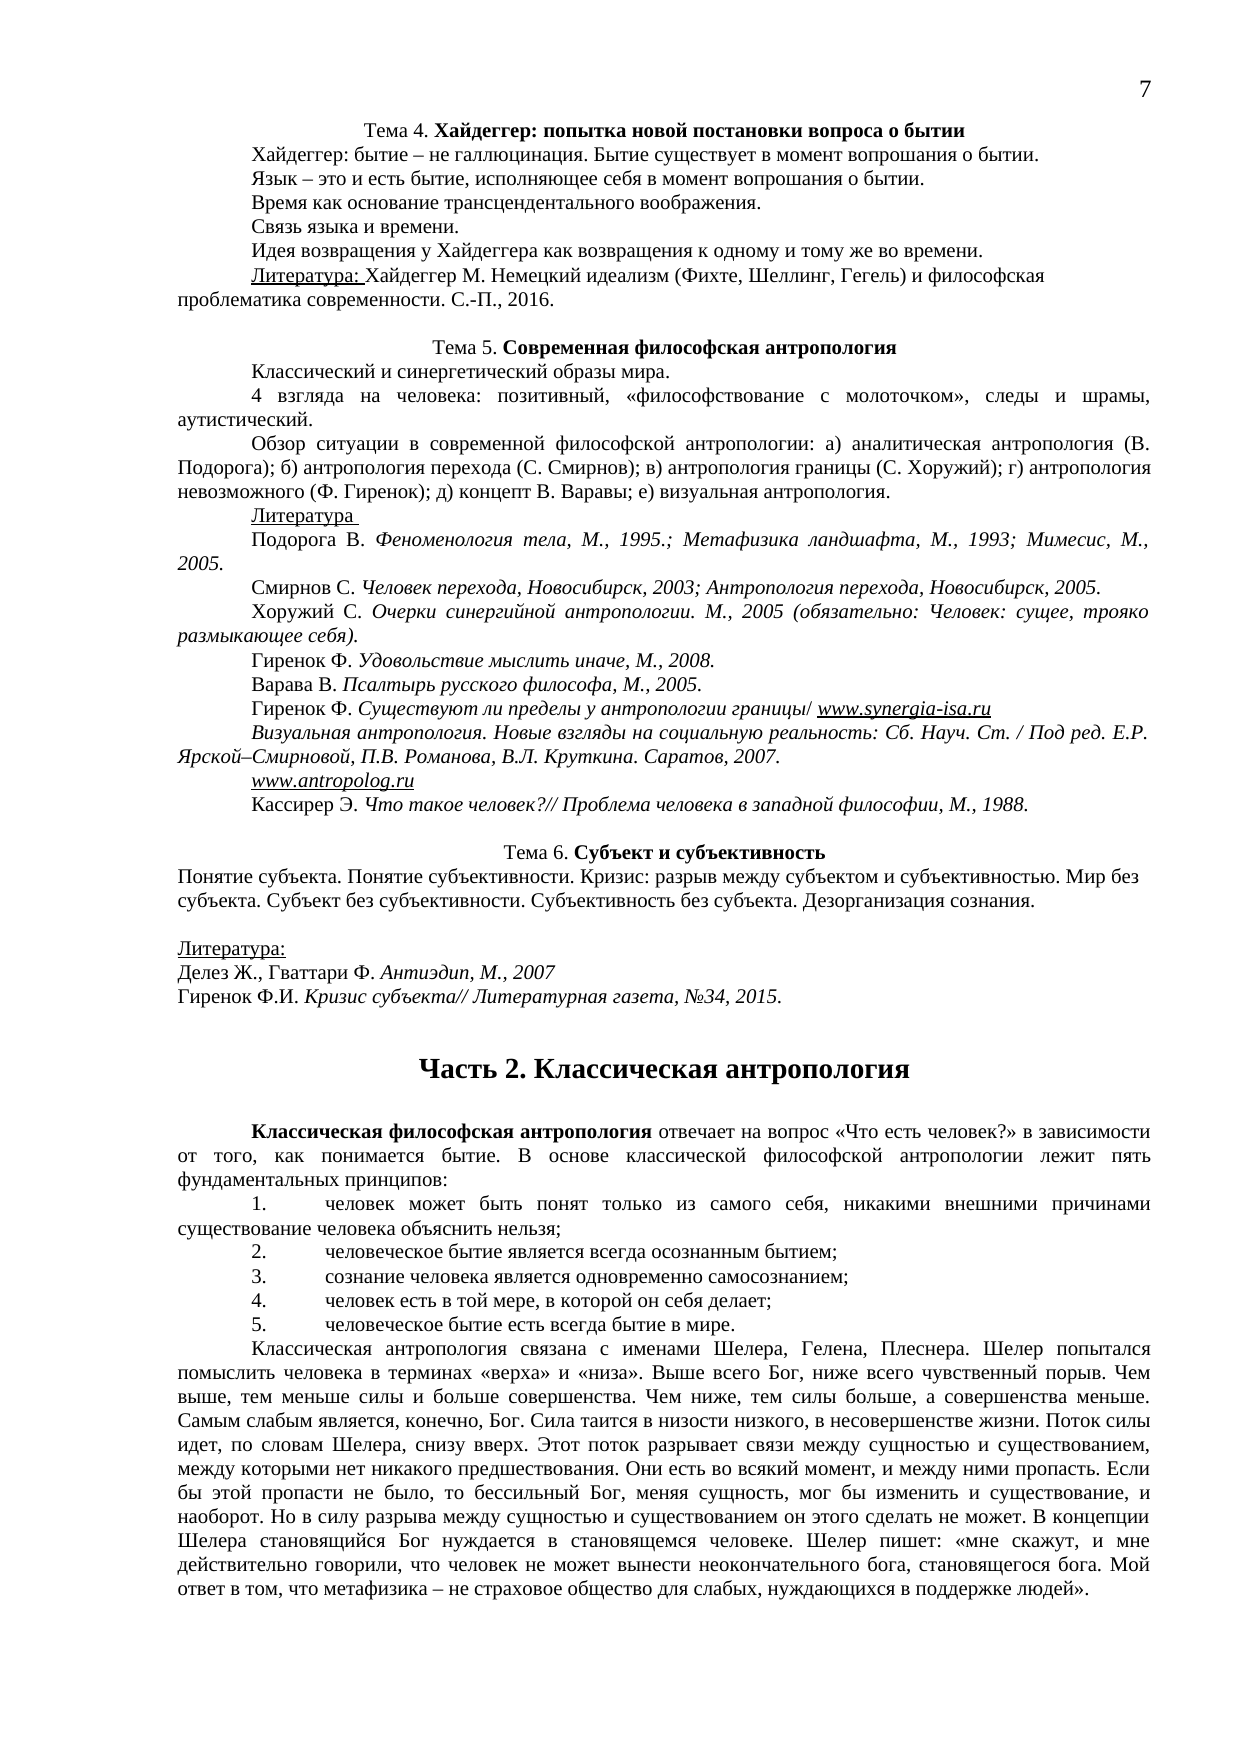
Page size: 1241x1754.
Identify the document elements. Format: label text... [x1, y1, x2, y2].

text Литература: Хайдеггер М. Немецкий идеализм (Фихте, Шеллинг, Гегель) и философская проблематика современности. С.-П., 2016. [177, 262, 1152, 311]
text Варава В. Псалтырь русского философа, М., 2005. [177, 672, 1152, 696]
list сознание человека является одновременно самосознанием; [177, 1263, 1152, 1288]
text Гиренок Ф. Существуют ли пределы у антропологии границы/ www.synergia-isa.ru [177, 696, 1152, 720]
text Тема 5. Современная философская антропология [177, 335, 1152, 359]
text Хайдеггер: бытие – не галлюцинация. Бытие существует в момент вопрошания о бытии. [177, 142, 1152, 166]
text Тема 4. Хайдеггер: попытка новой постановки вопроса о бытии [177, 118, 1152, 142]
text Подорога В. Феноменология тела, М., 1995.; Метафизика ландшафта, М., 1993; Мимесис, М., 2005. [177, 527, 1152, 575]
list человек есть в той мере, в которой он себя делает; [177, 1288, 1152, 1312]
text Классическая философская антропология отвечает на вопрос «Что есть человек?» в зависимости от того, как понимается бытие. В основе классической философской антропологии лежит пять фундаментальных принципов: [177, 1119, 1152, 1191]
text Понятие субъекта. Понятие субъективности. Кризис: разрыв между субъектом и субъективностью. Мир без субъекта. Субъект без субъективности. Субъективность без субъекта. Дезорганизация сознания. [177, 864, 1152, 912]
text Смирнов С. Человек перехода, Новосибирск, 2003; Антропология перехода, Новосибирск, 2005. [177, 575, 1152, 599]
list человек может быть понят только из самого себя, никакими внешними причинами существование человека объяснить нельзя; [177, 1191, 1152, 1239]
list человеческое бытие есть всегда бытие в мире. [177, 1312, 1152, 1336]
text Литература: [177, 936, 1152, 960]
text Классический и синергетический образы мира. [177, 359, 1152, 383]
text Обзор ситуации в современной философской антропологии: а) аналитическая антропология (В. Подорога); б) антропология перехода (С. Смирнов); в) антропология границы (С. Хоружий); г) антропология невозможного (Ф. Гиренок); д) концепт В. Варавы; е) визуальная антропология. [177, 431, 1152, 503]
text Визуальная антропология. Новые взгляды на социальную реальность: Сб. Науч. Ст. / Под ред. Е.Р. Ярской–Смирновой, П.В. Романова, В.Л. Круткина. Саратов, 2007. [177, 720, 1152, 768]
list человеческое бытие является всегда осознанным бытием; [177, 1239, 1152, 1263]
text Делез Ж., Гваттари Ф. Антиэдип, М., 2007 [177, 960, 1152, 984]
text www.antropolog.ru [177, 768, 1152, 792]
text 4 взгляда на человека: позитивный, «философствование с молоточком», следы и шрамы, аутистический. [177, 383, 1152, 431]
text Литература [177, 503, 1152, 527]
text Кассирер Э. Что такое человек?// Проблема человека в западной философии, М., 1988. [177, 792, 1152, 816]
subtitle Часть 2. Классическая антропология [177, 1052, 1152, 1085]
text Связь языка и времени. [177, 214, 1152, 238]
text Гиренок Ф.И. Кризис субъекта// Литературная газета, №34, 2015. [177, 984, 1152, 1008]
text Хоружий С. Очерки синергийной антропологии. М., 2005 (обязательно: Человек: сущее, трояко размыкающее себя). [177, 599, 1152, 647]
text Язык – это и есть бытие, исполняющее себя в момент вопрошания о бытии. [177, 166, 1152, 190]
text Время как основание трансцендентального воображения. [177, 190, 1152, 214]
text Тема 6. Субъект и субъективность [177, 840, 1152, 864]
text Гиренок Ф. Удовольствие мыслить иначе, М., 2008. [177, 647, 1152, 672]
text Идея возвращения у Хайдеггера как возвращения к одному и тому же во времени. [177, 238, 1152, 262]
text Классическая антропология связана с именами Шелера, Гелена, Плеснера. Шелер попытался помыслить человека в терминах «верха» и «низа». Выше всего Бог, ниже всего чувственный порыв. Чем выше, тем меньше силы и больше совершенства. Чем ниже, тем силы больше, а совершенства меньше. Самым слабым является, конечно, Бог. Сила таится в низости низкого, в несовершенстве жизни. Поток силы идет, по словам Шелера, снизу вверх. Этот поток разрывает связи между сущностью и существованием, между которыми нет никакого предшествования. Они есть во всякий момент, и между ними пропасть. Если бы этой пропасти не было, то бессильный Бог, меняя сущность, мог бы изменить и существование, и наоборот. Но в силу разрыва между сущностью и существованием он этого сделать не может. В концепции Шелера становящийся Бог нуждается в становящемся человеке. Шелер пишет: «мне скажут, и мне действительно говорили, что человек не может вынести неокончательного бога, становящегося бога. Мой ответ в том, что метафизика – не страховое общество для слабых, нуждающихся в поддержке людей». [177, 1336, 1152, 1600]
